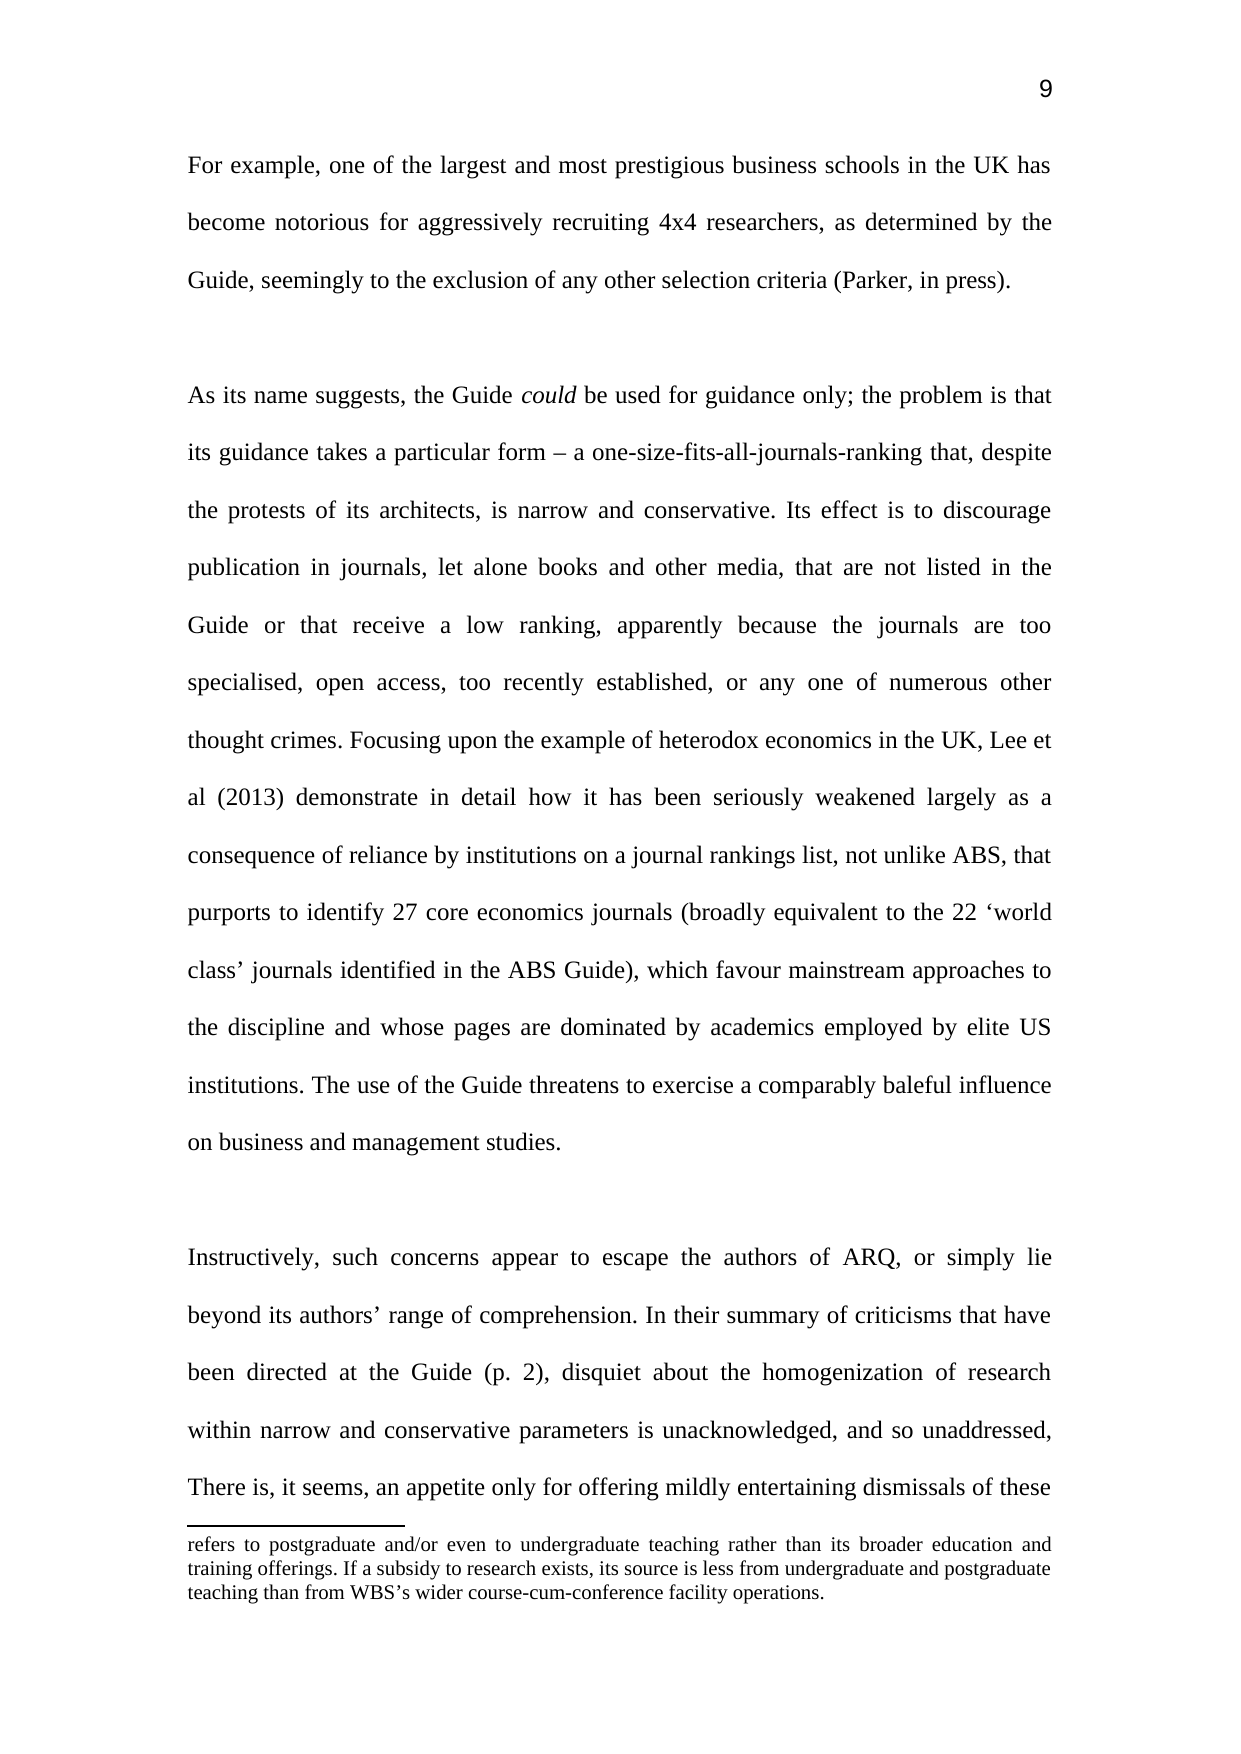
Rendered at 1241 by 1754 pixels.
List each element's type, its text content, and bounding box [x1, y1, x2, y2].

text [187, 1242, 1053, 1501]
text As its name suggests, the Guide could be used for guidance only; the problem is that its guidance takes a particular form – a one-size-fits-all-journals-ranking that, despite the protests of its architects, is narrow and conservative. Its effect is to discourage publication in journals, let alone books and other media, that are not listed in the Guide or that receive a low ranking, apparently because the journals are too specialised, open access, too recently established, or any one of numerous other thought crimes. Focusing upon the example of heterodox economics in the UK, Lee et al (2013) demonstrate in detail how it has been seriously weakened largely as a consequence of reliance by institutions on a journal rankings list, not unlike ABS, that purports to identify 27 core economics journals (broadly equivalent to the 22 ‘world class’ journals identified in the ABS Guide), which favour mainstream approaches to the discipline and whose pages are dominated by academics employed by elite US institutions. The use of the Guide threatens to exercise a comparably baleful influence on business and management studies. [187, 380, 1053, 1156]
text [187, 150, 1053, 294]
